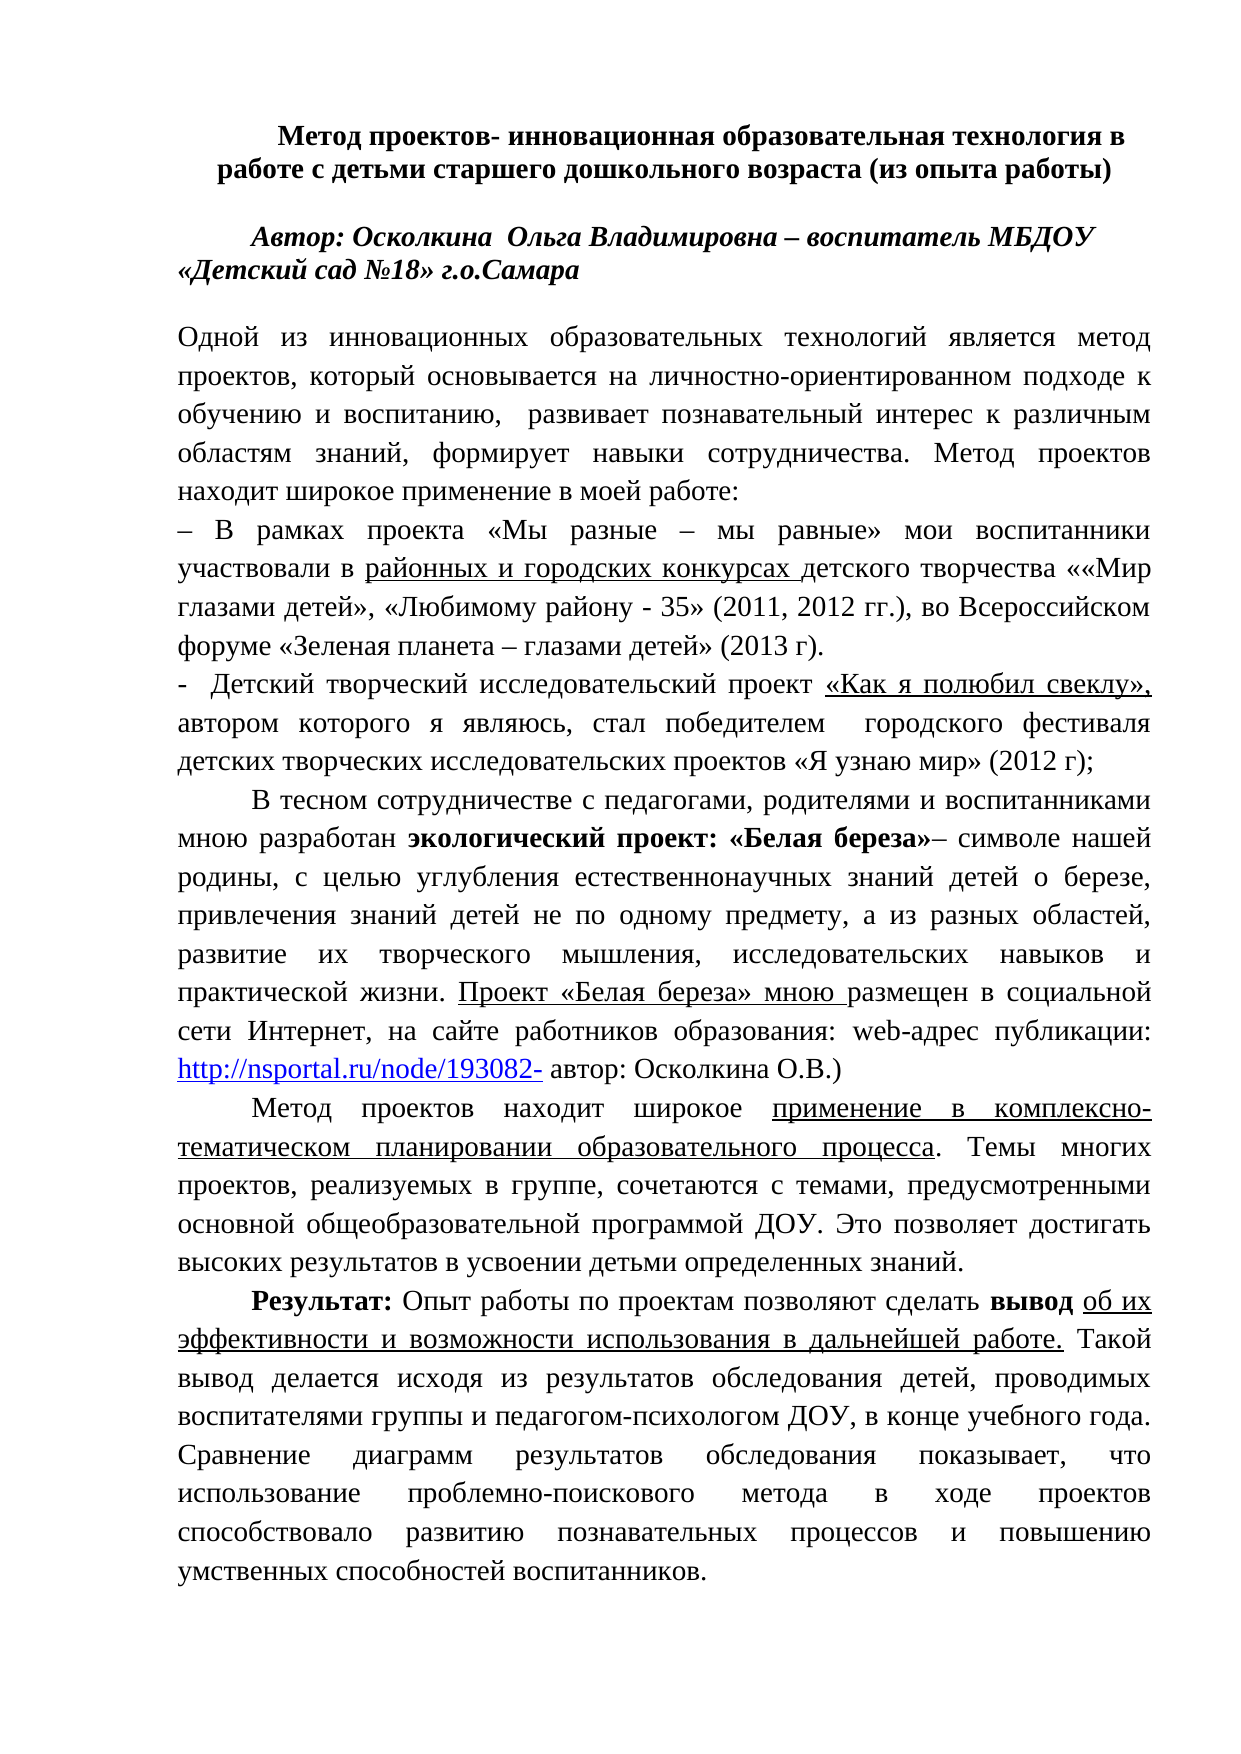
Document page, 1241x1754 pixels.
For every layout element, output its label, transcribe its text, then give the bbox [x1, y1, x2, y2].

text Метод проектов находит широкое применение в комплексно-тематическом планировании образовательного процесса. Темы многих проектов, реализуемых в группе, сочетаются с темами, предусмотренными основной общеобразовательной программой ДОУ. Это позволяет достигать высоких результатов в усвоении детьми определенных знаний. [177, 1090, 1152, 1278]
text Метод проектов- инновационная образовательная технология в работе с детьми старшего дошкольного возраста (из опыта работы) [177, 118, 1152, 185]
text - Детский творческий исследовательский проект «Как я полюбил свеклу», автором которого я являюсь, стал победителем городского фестиваля детских творческих исследовательских проектов «Я узнаю мир» (2012 г); [177, 666, 1152, 777]
text Одной из инновационных образовательных технологий является метод проектов, который основывается на личностно-ориентированном подходе к обучению и воспитанию, развивает познавательный интерес к различным областям знаний, формирует навыки сотрудничества. Метод проектов находит широкое применение в моей работе: [177, 319, 1152, 507]
text Автор: Осколкина Ольга Владимировна – воспитатель МБДОУ «Детский сад №18» г.о.Самара [177, 219, 1152, 286]
text В тесном сотрудничестве с педагогами, родителями и воспитанниками мною разработан экологический проект: «Белая береза»– символе нашей родины, с целью углубления естественнонаучных знаний детей о березе, привлечения знаний детей не по одному предмету, а из разных областей, развитие их творческого мышления, исследовательских навыков и практической жизни. Проект «Белая береза» мною размещен в социальной сети Интернет, на сайте работников образования: web-адрес публикации: http://nsportal.ru/node/193082- автор: Осколкина О.В.) [177, 782, 1152, 1085]
text – В рамках проекта «Мы разные – мы равные» мои воспитанники участвовали в районных и городских конкурсах детского творчества ««Мир глазами детей», «Любимому району - 35» (2011, 2012 гг.), во Всероссийском форуме «Зеленая планета – глазами детей» (2013 г). [177, 512, 1152, 661]
text Результат: Опыт работы по проектам позволяют сделать вывод об их эффективности и возможности использования в дальнейшей работе. Такой вывод делается исходя из результатов обследования детей, проводимых воспитателями группы и педагогом-психологом ДОУ, в конце учебного года. Сравнение диаграмм результатов обследования показывает, что использование проблемно-поискового метода в ходе проектов способствовало развитию познавательных процессов и повышению умственных способностей воспитанников. [177, 1283, 1152, 1586]
